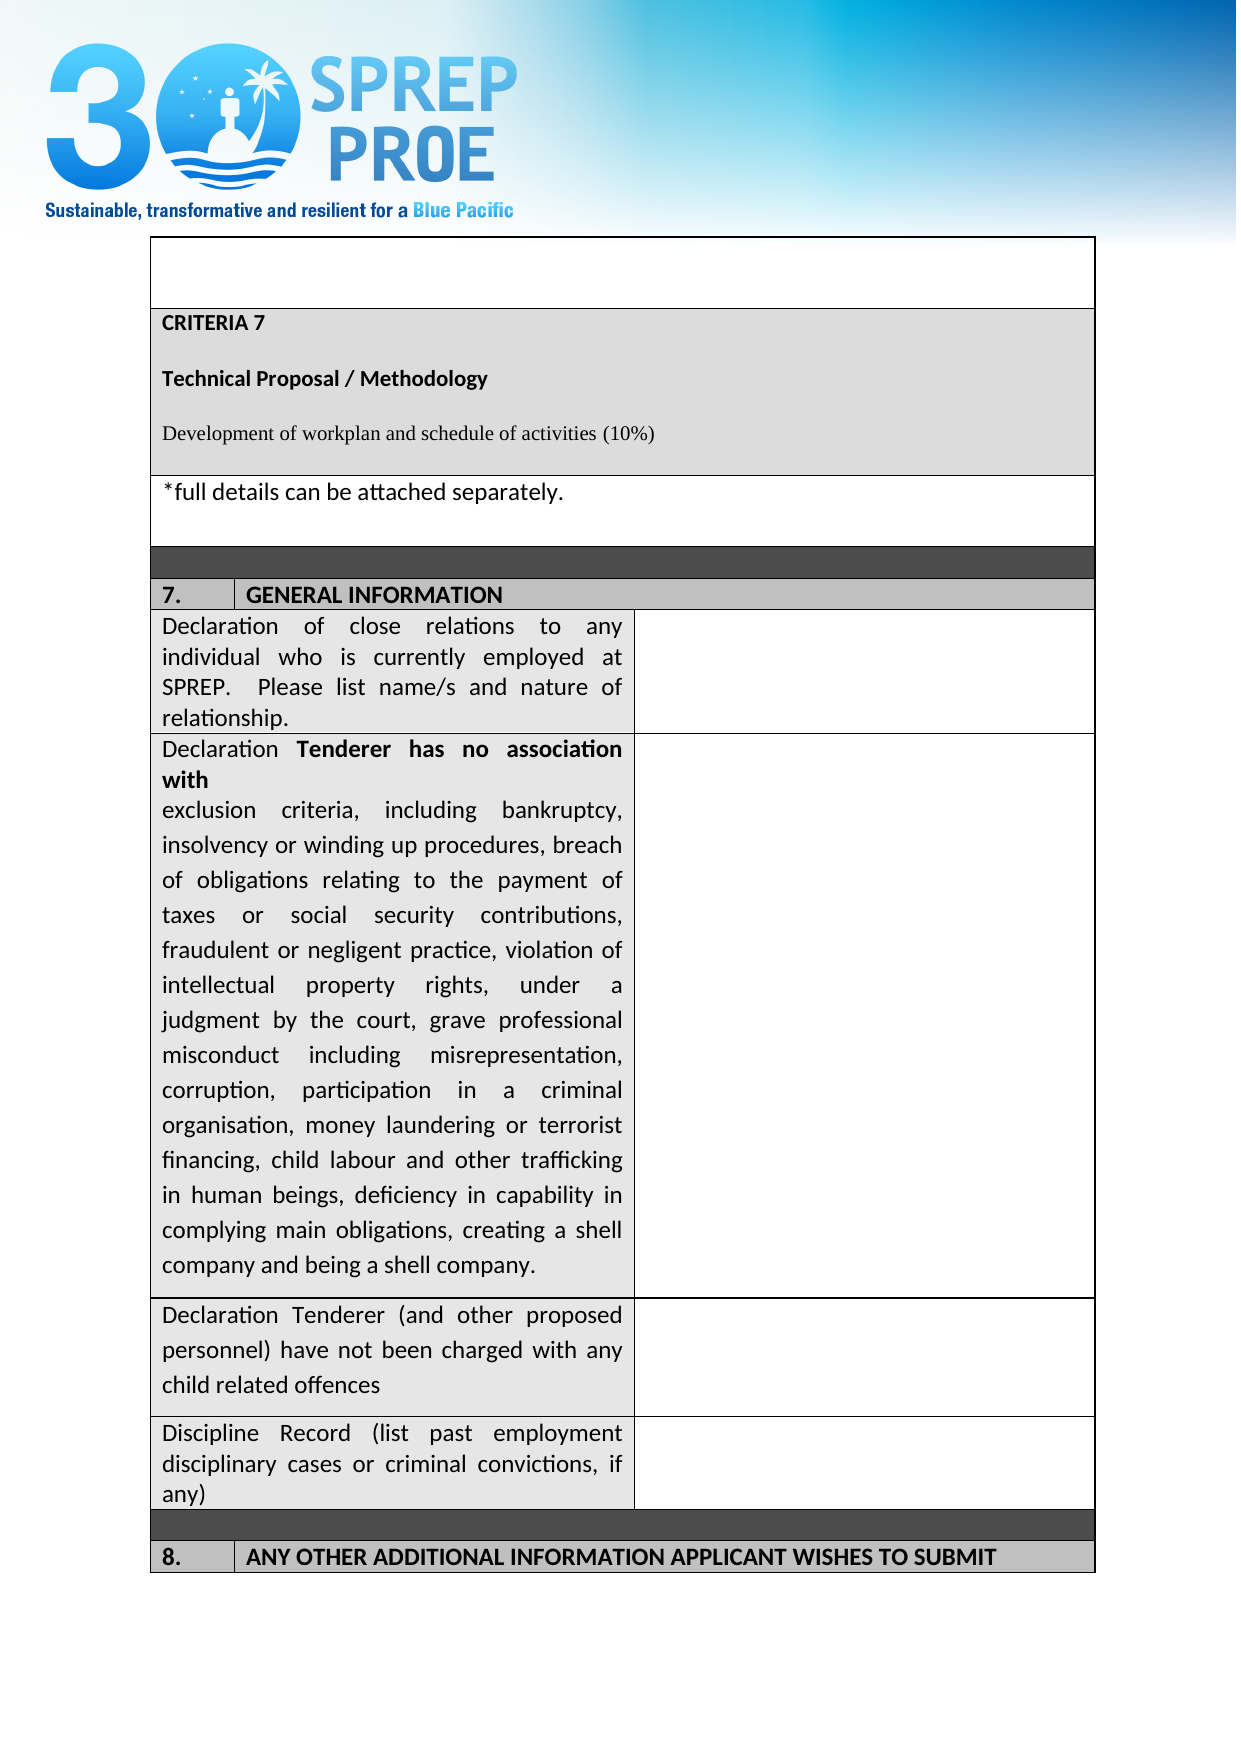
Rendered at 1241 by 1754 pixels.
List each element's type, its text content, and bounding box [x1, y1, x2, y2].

table_header Declaration Tenderer (and other proposed personnel) have not been charged with any child related offences [151, 1299, 634, 1416]
table_cell [151, 547, 1094, 578]
table_cell 7. [151, 579, 234, 609]
table_cell ANY OTHER ADDITIONAL INFORMATION APPLICANT WISHES TO SUBMIT [235, 1541, 1094, 1572]
table_cell *full details can be attached separately. [151, 476, 1094, 546]
table_cell CRITERIA 7 Technical Proposal / Methodology Development of workplan and schedule of activities (10%) [151, 309, 1094, 475]
table_cell [635, 610, 1094, 732]
table_cell [151, 1510, 1094, 1540]
table_cell Declaration of close relations to any individual who is currently employed at SPREP. Please list name/s and nature of relationship. [151, 610, 634, 732]
table_cell 8. [151, 1541, 234, 1572]
table_cell GENERAL INFORMATION [235, 579, 1094, 609]
table_header [635, 1299, 1094, 1416]
table_cell [635, 1417, 1094, 1509]
table_cell [151, 238, 1094, 307]
table_cell [635, 734, 1094, 1297]
table_cell Declaration Tenderer has no association with exclusion criteria, including bankruptcy, insolvency or winding up procedures, breach of obligations relating to the payment of taxes or social security contributions, fraudulent or negligent practice, violation of intellectual property rights, under a judgment by the court, grave professional misconduct including misrepresentation, corruption, participation in a criminal organisation, money laundering or terrorist financing, child labour and other trafficking in human beings, deficiency in capability in complying main obligations, creating a shell company and being a shell company. [151, 734, 634, 1297]
picture [0, 0, 1236, 247]
table_cell Discipline Record (list past employment disciplinary cases or criminal convictions, if any) [151, 1417, 634, 1509]
